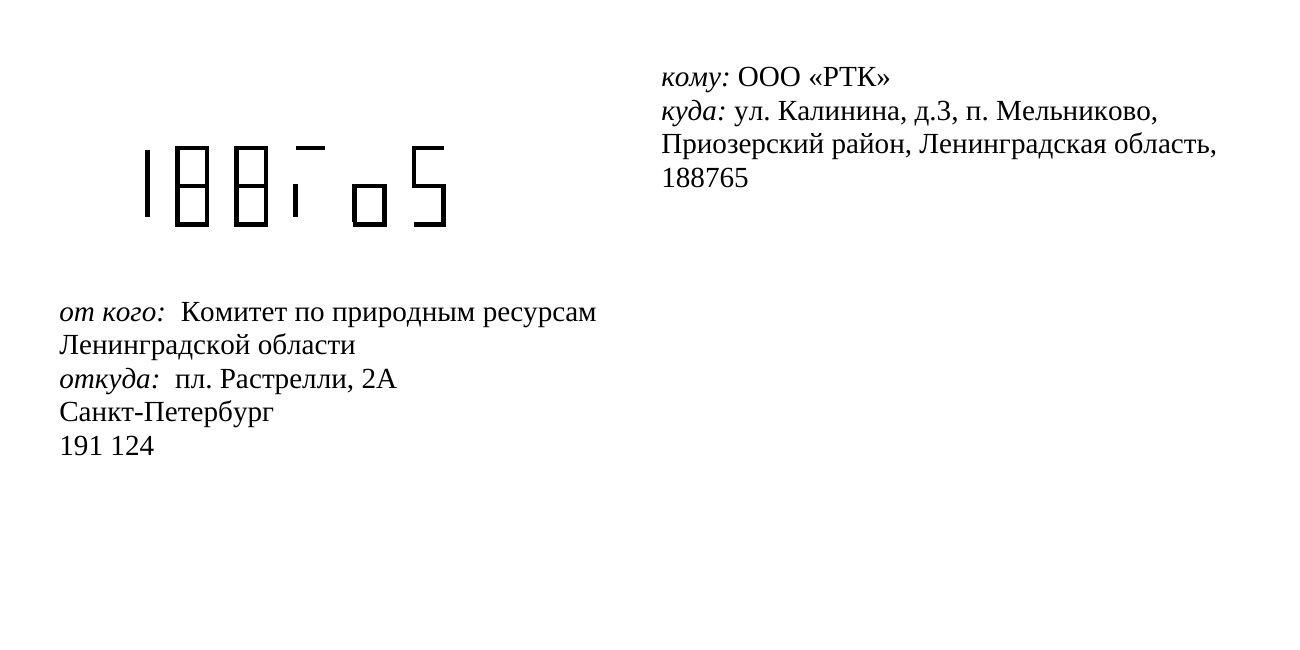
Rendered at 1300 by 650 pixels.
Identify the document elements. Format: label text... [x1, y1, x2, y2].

text Ленинградской области [59, 327, 1240, 361]
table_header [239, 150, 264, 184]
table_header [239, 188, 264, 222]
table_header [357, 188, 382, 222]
text откуда: пл. Растрелли, 2А [59, 361, 1240, 394]
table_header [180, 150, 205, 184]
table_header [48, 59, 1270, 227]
text Санкт-Петербург [59, 394, 1240, 428]
text от кого: Комитет по природным ресурсам [59, 294, 1240, 327]
text 191 124 [59, 428, 1240, 462]
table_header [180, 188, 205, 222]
